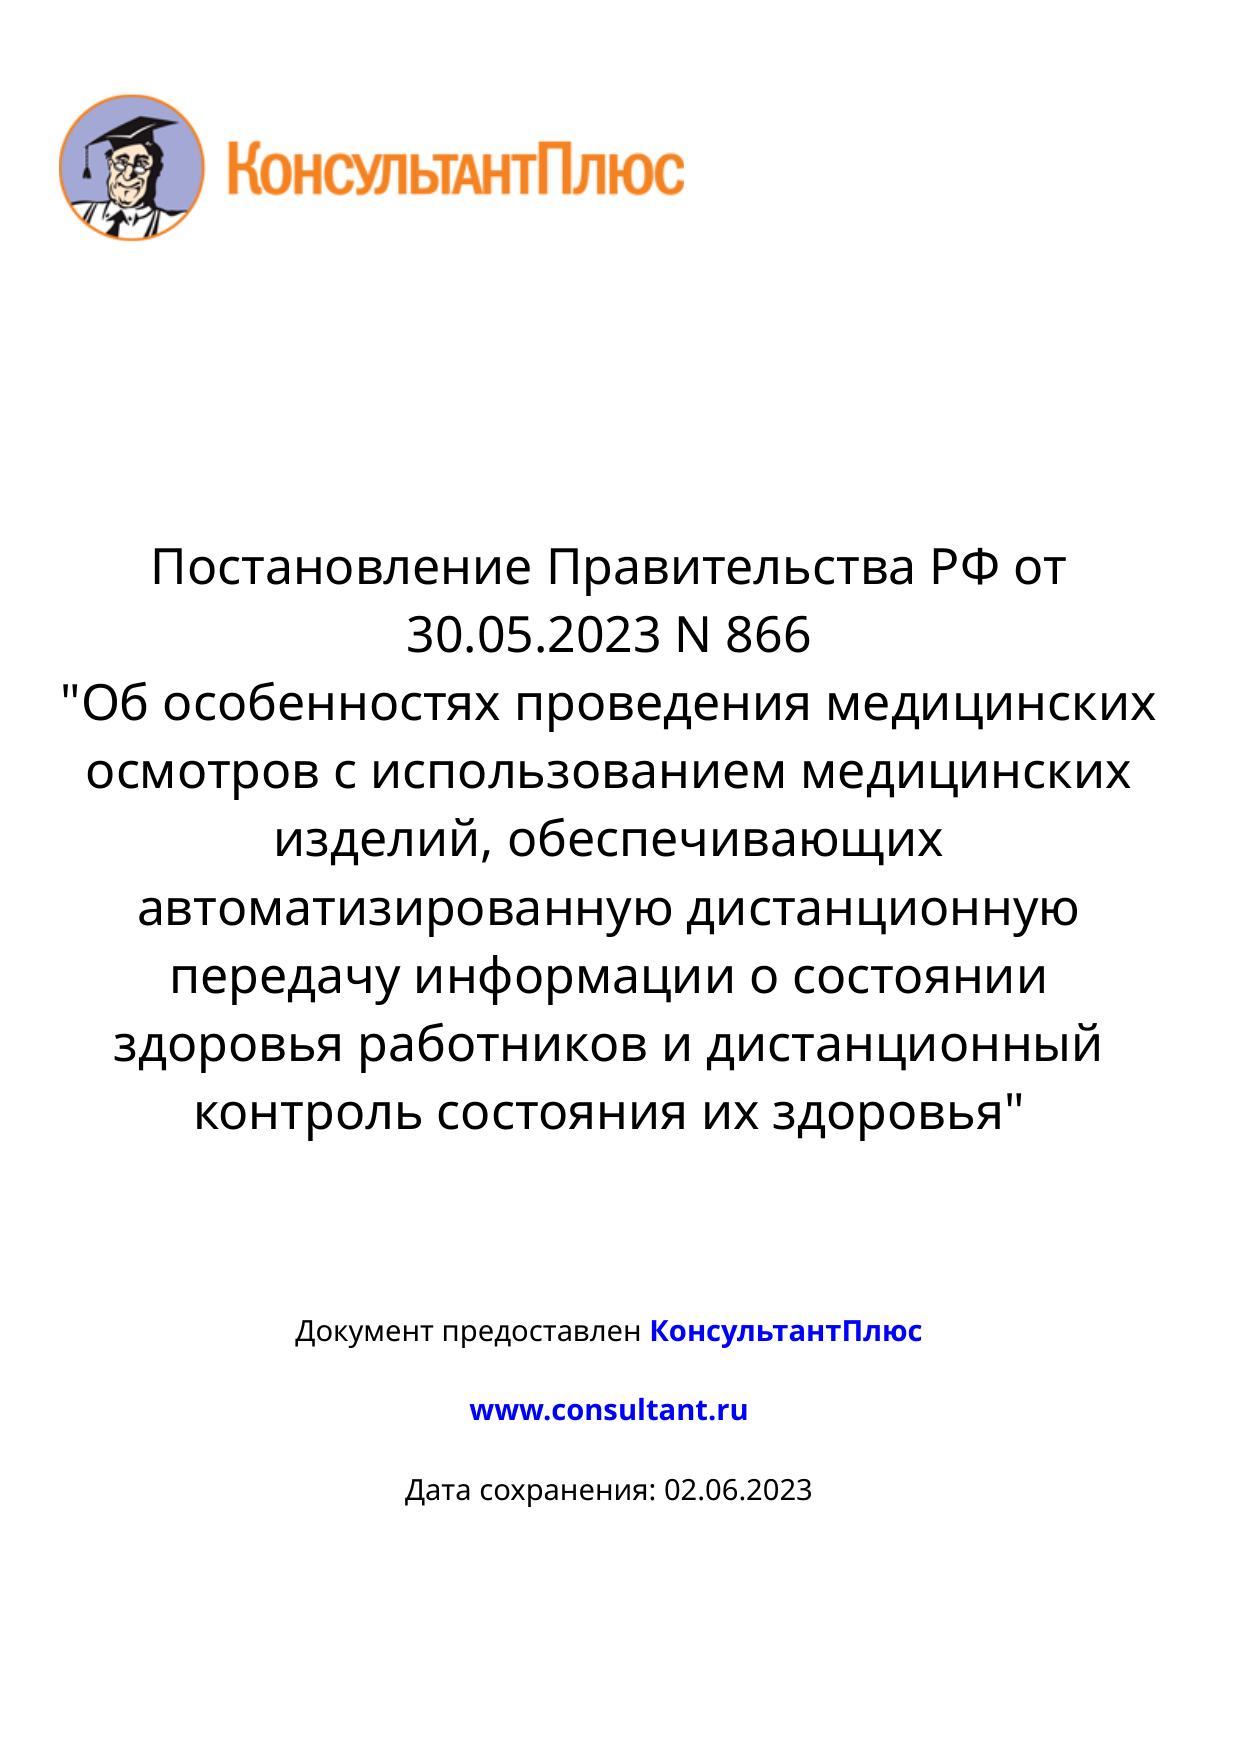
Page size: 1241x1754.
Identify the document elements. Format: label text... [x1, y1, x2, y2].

table_cell Постановление Правительства РФ от 30.05.2023 N 866 "Об особенностях проведения медицинских осмотров с использованием медицинских изделий, обеспечивающих автоматизированную дистанционную передачу информации о состоянии здоровья работников и дистанционный контроль состояния их здоровья" [51, 403, 1167, 1272]
table_header [51, 88, 1167, 403]
picture [59, 93, 684, 243]
table_cell Документ предоставлен КонсультантПлюс www.consultant.ru Дата сохранения: 02.06.2023 [51, 1272, 1167, 1587]
